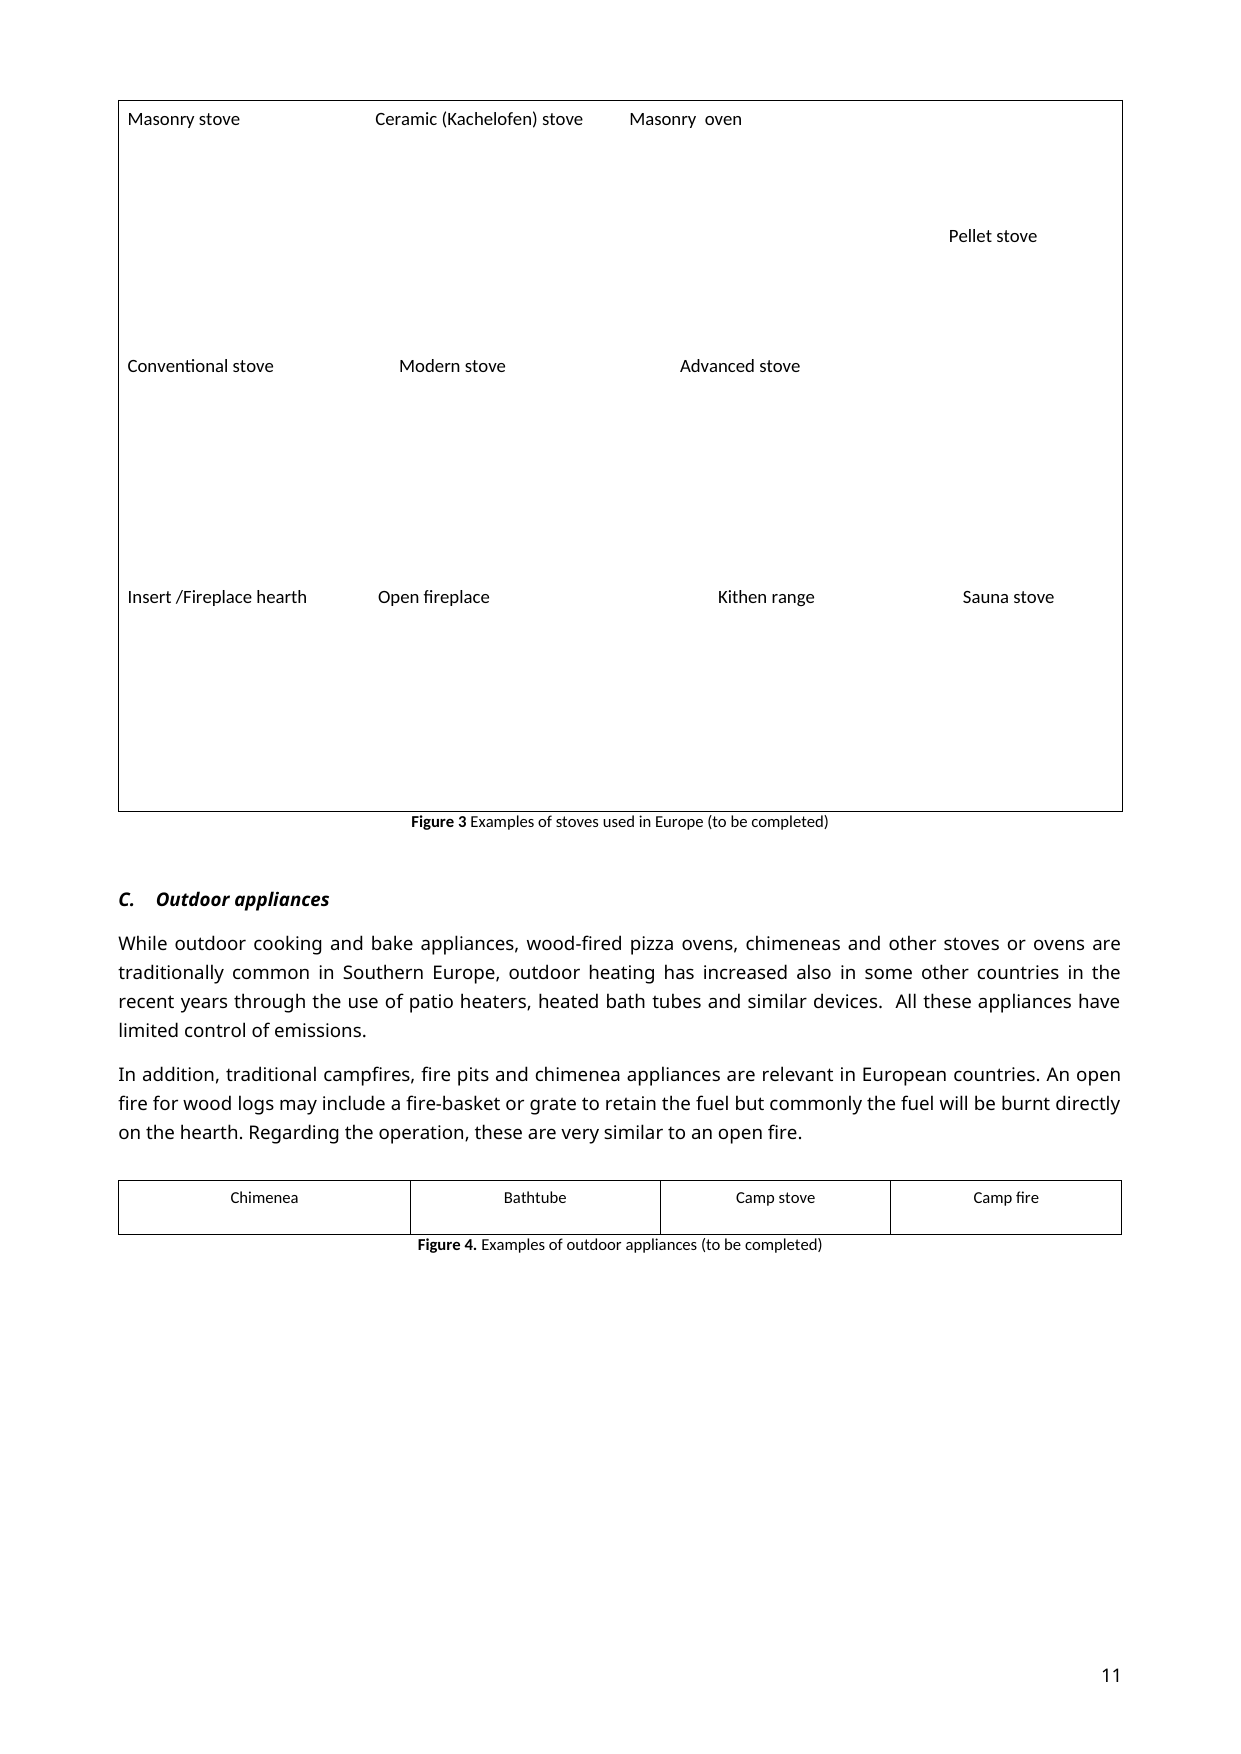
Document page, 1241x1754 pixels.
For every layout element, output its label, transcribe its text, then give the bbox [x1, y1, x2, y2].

table_cell Insert /Fireplace hearth [119, 579, 369, 811]
text In addition, traditional campfires, fire pits and chimenea appliances are relevant in European countries. An open fire for wood logs may include a fire-basket or grate to retain the fuel but commonly the fuel will be burnt directly on the hearth. Regarding the operation, these are very similar to an open fire. [118, 1057, 1122, 1145]
table_header Masonry stove Ceramic (Kachelofen) stove [119, 101, 620, 348]
table_cell Open fireplace [369, 579, 620, 811]
text Figure 4. Examples of outdoor appliances (to be completed) [118, 1235, 1122, 1255]
table_header Chimenea [119, 1181, 410, 1233]
subtitle Outdoor appliances [118, 882, 1122, 912]
table_header Pellet stove [864, 101, 1122, 579]
text While outdoor cooking and bake appliances, wood-fired pizza ovens, chimeneas and other stoves or ovens are traditionally common in Southern Europe, outdoor heating has increased also in some other countries in the recent years through the use of patio heaters, heated bath tubes and similar devices. All these appliances have limited control of emissions. [118, 926, 1122, 1043]
table_header Camp fire [891, 1181, 1121, 1233]
table_cell Modern stove [369, 348, 620, 579]
table_header Masonry oven [620, 101, 864, 348]
table_header Bathtube [411, 1181, 660, 1233]
table_cell Advanced stove [620, 348, 864, 579]
table_cell Kithen range Sauna stove [620, 579, 1122, 811]
table_cell Conventional stove [119, 348, 369, 579]
table_header Camp stove [661, 1181, 890, 1233]
text Figure 3 Examples of stoves used in Europe (to be completed) [118, 812, 1122, 832]
